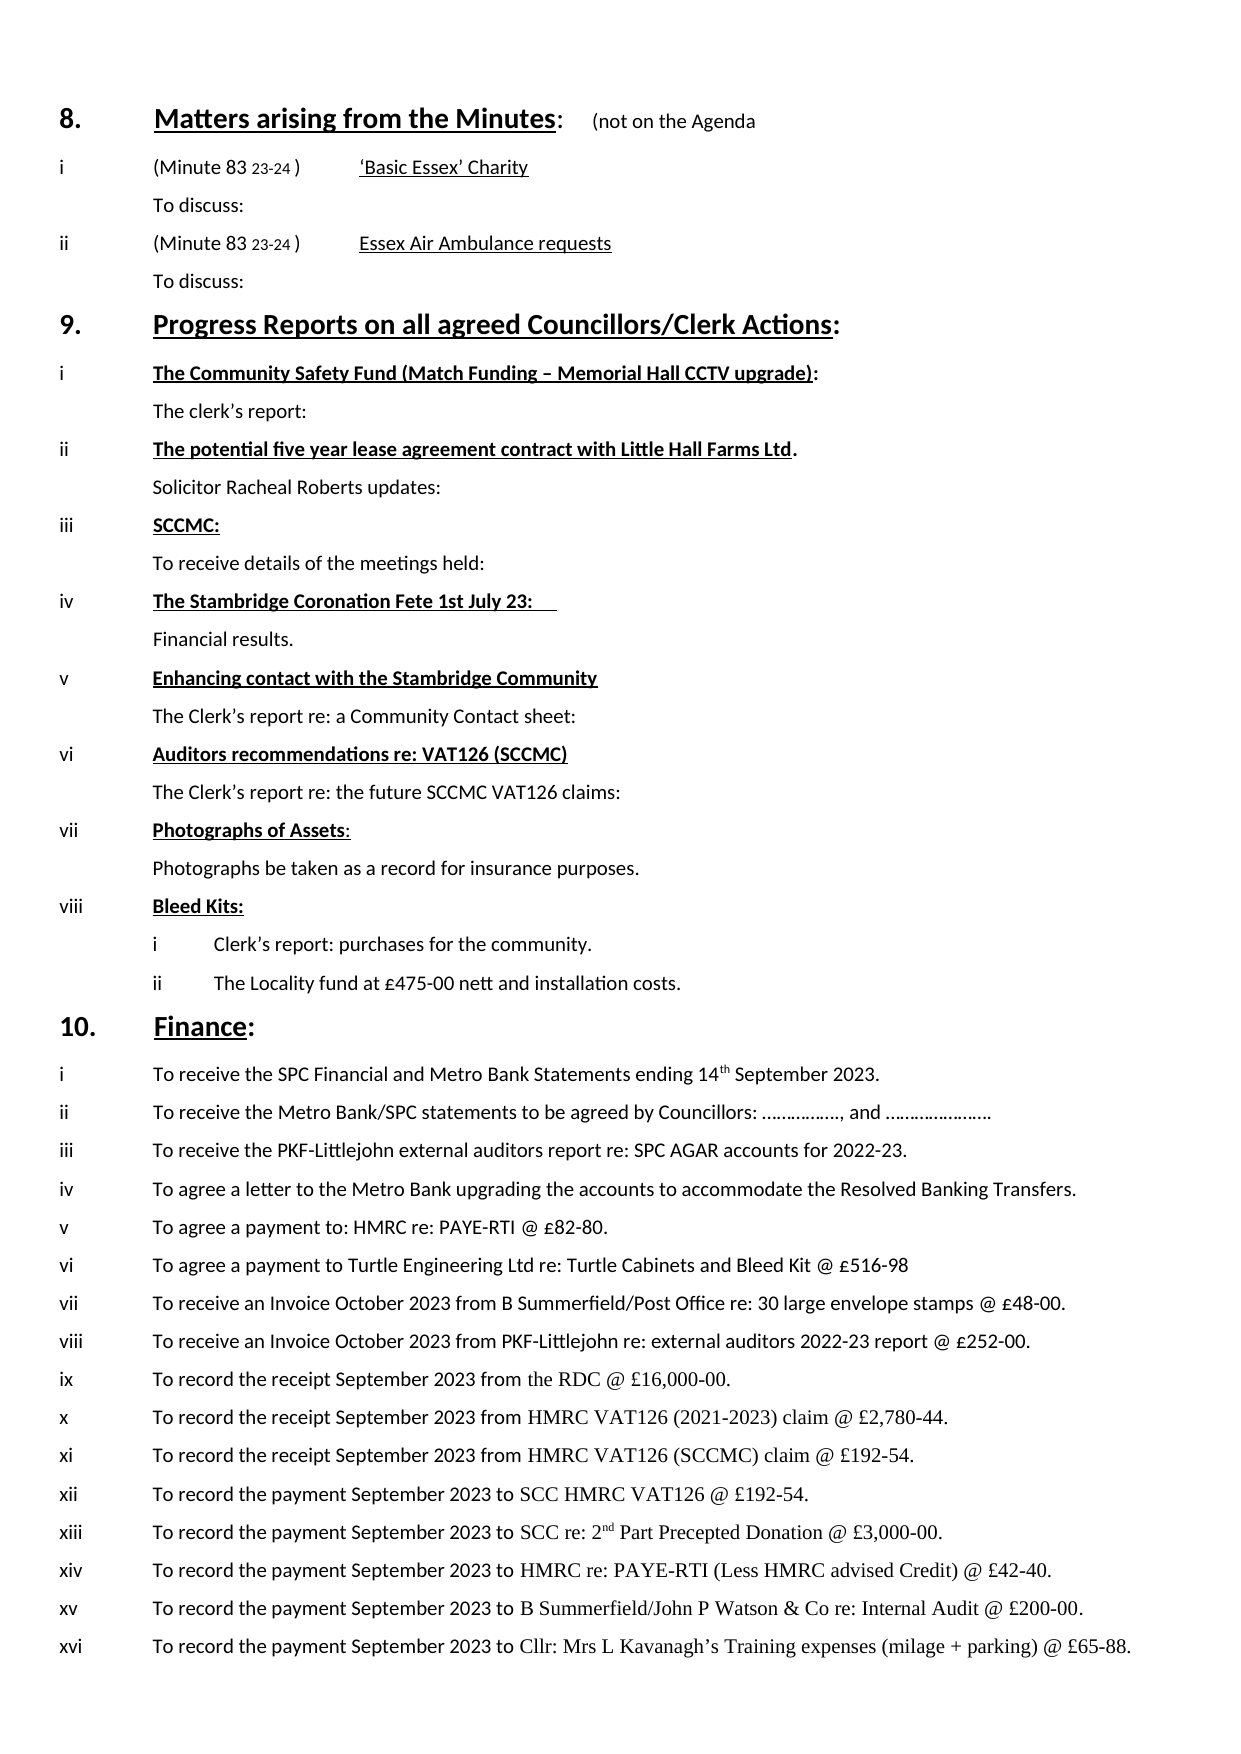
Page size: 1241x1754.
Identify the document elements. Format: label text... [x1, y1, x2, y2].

text v To agree a payment to: HMRC re: PAYE-RTI @ £82-80. [59, 1214, 1181, 1239]
text i (Minute 83 23-24 ) ‘Basic Essex’ Charity [59, 154, 1181, 179]
text vii Photographs of Assets: [59, 817, 1181, 843]
text i The Community Safety Fund (Match Funding – Memorial Hall CCTV upgrade): The clerk’s report: [59, 360, 1181, 423]
text ii (Minute 83 23-24 ) Essex Air Ambulance requests [59, 230, 1181, 256]
text iii SCCMC: [59, 512, 1181, 538]
text The Clerk’s report re: a Community Contact sheet: [59, 703, 1181, 728]
text xv To record the payment September 2023 to B Summerfield/John P Watson & Co re: Internal Audit @ £200-00. [59, 1595, 1181, 1621]
text To discuss: [59, 268, 1181, 294]
text ii The potential five year lease agreement contract with Little Hall Farms Ltd. [59, 436, 1181, 461]
text iii To receive the PKF-Littlejohn external auditors report re: SPC AGAR accounts for 2022-23. [59, 1138, 1181, 1163]
text To receive details of the meetings held: [59, 550, 1181, 576]
text The Clerk’s report re: the future SCCMC VAT126 claims: [59, 779, 1181, 804]
text Solicitor Racheal Roberts updates: [59, 474, 1181, 499]
text 9. Progress Reports on all agreed Councillors/Clerk Actions: [59, 306, 1181, 342]
text Financial results. [59, 627, 1181, 652]
text 8. Matters arising from the Minutes: (not on the Agenda [59, 100, 1181, 136]
text vi Auditors recommendations re: VAT126 (SCCMC) [59, 741, 1181, 766]
text iv The Stambridge Coronation Fete 1st July 23: [59, 588, 1181, 614]
text iv To agree a letter to the Metro Bank upgrading the accounts to accommodate the Resolved Banking Transfers. [59, 1176, 1181, 1201]
text ii To receive the Metro Bank/SPC statements to be agreed by Councillors: ……………., and …………………. [59, 1099, 1181, 1125]
text viii To receive an Invoice October 2023 from PKF-Littlejohn re: external auditors 2022-23 report @ £252-00. [59, 1328, 1181, 1354]
text xii To record the payment September 2023 to SCC HMRC VAT126 @ £192-54. [59, 1481, 1181, 1506]
text vii To receive an Invoice October 2023 from B Summerfield/Post Office re: 30 large envelope stamps @ £48-00. [59, 1290, 1181, 1316]
text i Clerk’s report: purchases for the community. [59, 932, 1181, 957]
text x To record the receipt September 2023 from HMRC VAT126 (2021-2023) claim @ £2,780-44. [59, 1404, 1181, 1430]
text vi To agree a payment to Turtle Engineering Ltd re: Turtle Cabinets and Bleed Kit @ £516-98 [59, 1252, 1181, 1277]
text Photographs be taken as a record for insurance purposes. [59, 855, 1181, 881]
text xiv To record the payment September 2023 to HMRC re: PAYE-RTI (Less HMRC advised Credit) @ £42-40. [59, 1557, 1181, 1582]
text 10. Finance: [59, 1008, 1181, 1043]
text xvi To record the payment September 2023 to Cllr: Mrs L Kavanagh’s Training expenses (milage + parking) @ £65-88. [59, 1633, 1181, 1659]
text To discuss: [59, 192, 1181, 217]
text xi To record the receipt September 2023 from HMRC VAT126 (SCCMC) claim @ £192-54. [59, 1443, 1181, 1468]
text i To receive the SPC Financial and Metro Bank Statements ending 14th September 2023. [59, 1061, 1181, 1087]
text ix To record the receipt September 2023 from the RDC @ £16,000-00. [59, 1366, 1181, 1392]
text v Enhancing contact with the Stambridge Community [59, 665, 1181, 690]
text viii Bleed Kits: [59, 893, 1181, 919]
text ii The Locality fund at £475-00 nett and installation costs. [59, 970, 1181, 995]
text xiii To record the payment September 2023 to SCC re: 2nd Part Precepted Donation @ £3,000-00. [59, 1519, 1181, 1544]
